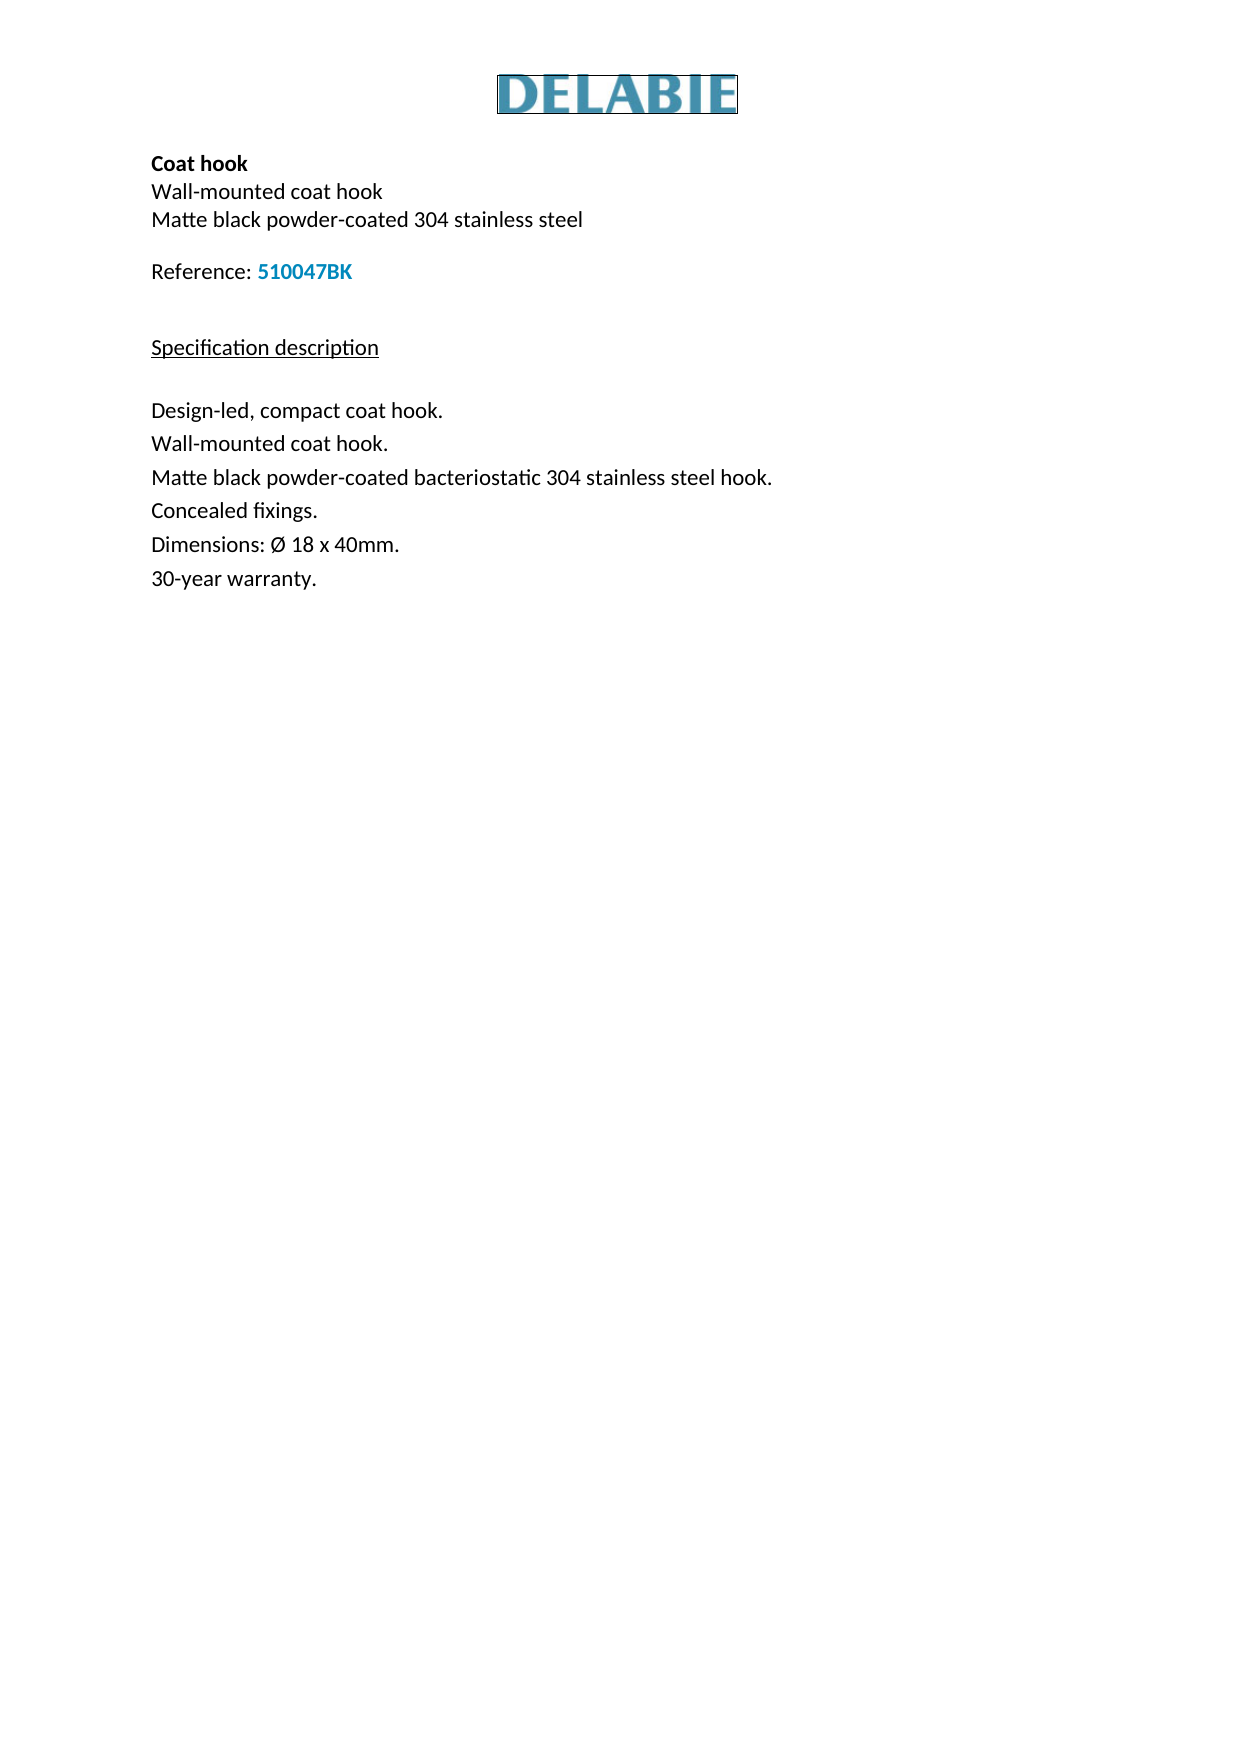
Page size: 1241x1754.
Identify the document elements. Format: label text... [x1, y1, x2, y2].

text Coat hook [151, 149, 1084, 177]
text Concealed fixings. [151, 497, 1084, 525]
text 30-year warranty. [151, 564, 1084, 592]
picture [498, 76, 737, 113]
text Wall-mounted coat hook. [151, 429, 1084, 458]
text Matte black powder-coated 304 stainless steel [151, 205, 1084, 233]
text Matte black powder-coated bacteriostatic 304 stainless steel hook. [151, 463, 1084, 491]
text Wall-mounted coat hook [151, 177, 1084, 205]
text Reference: 510047BK [151, 257, 1084, 285]
text Dimensions: Ø 18 x 40mm. [151, 530, 1084, 558]
text Design-led, compact coat hook. [151, 396, 1084, 424]
text Specification description [151, 333, 1084, 361]
